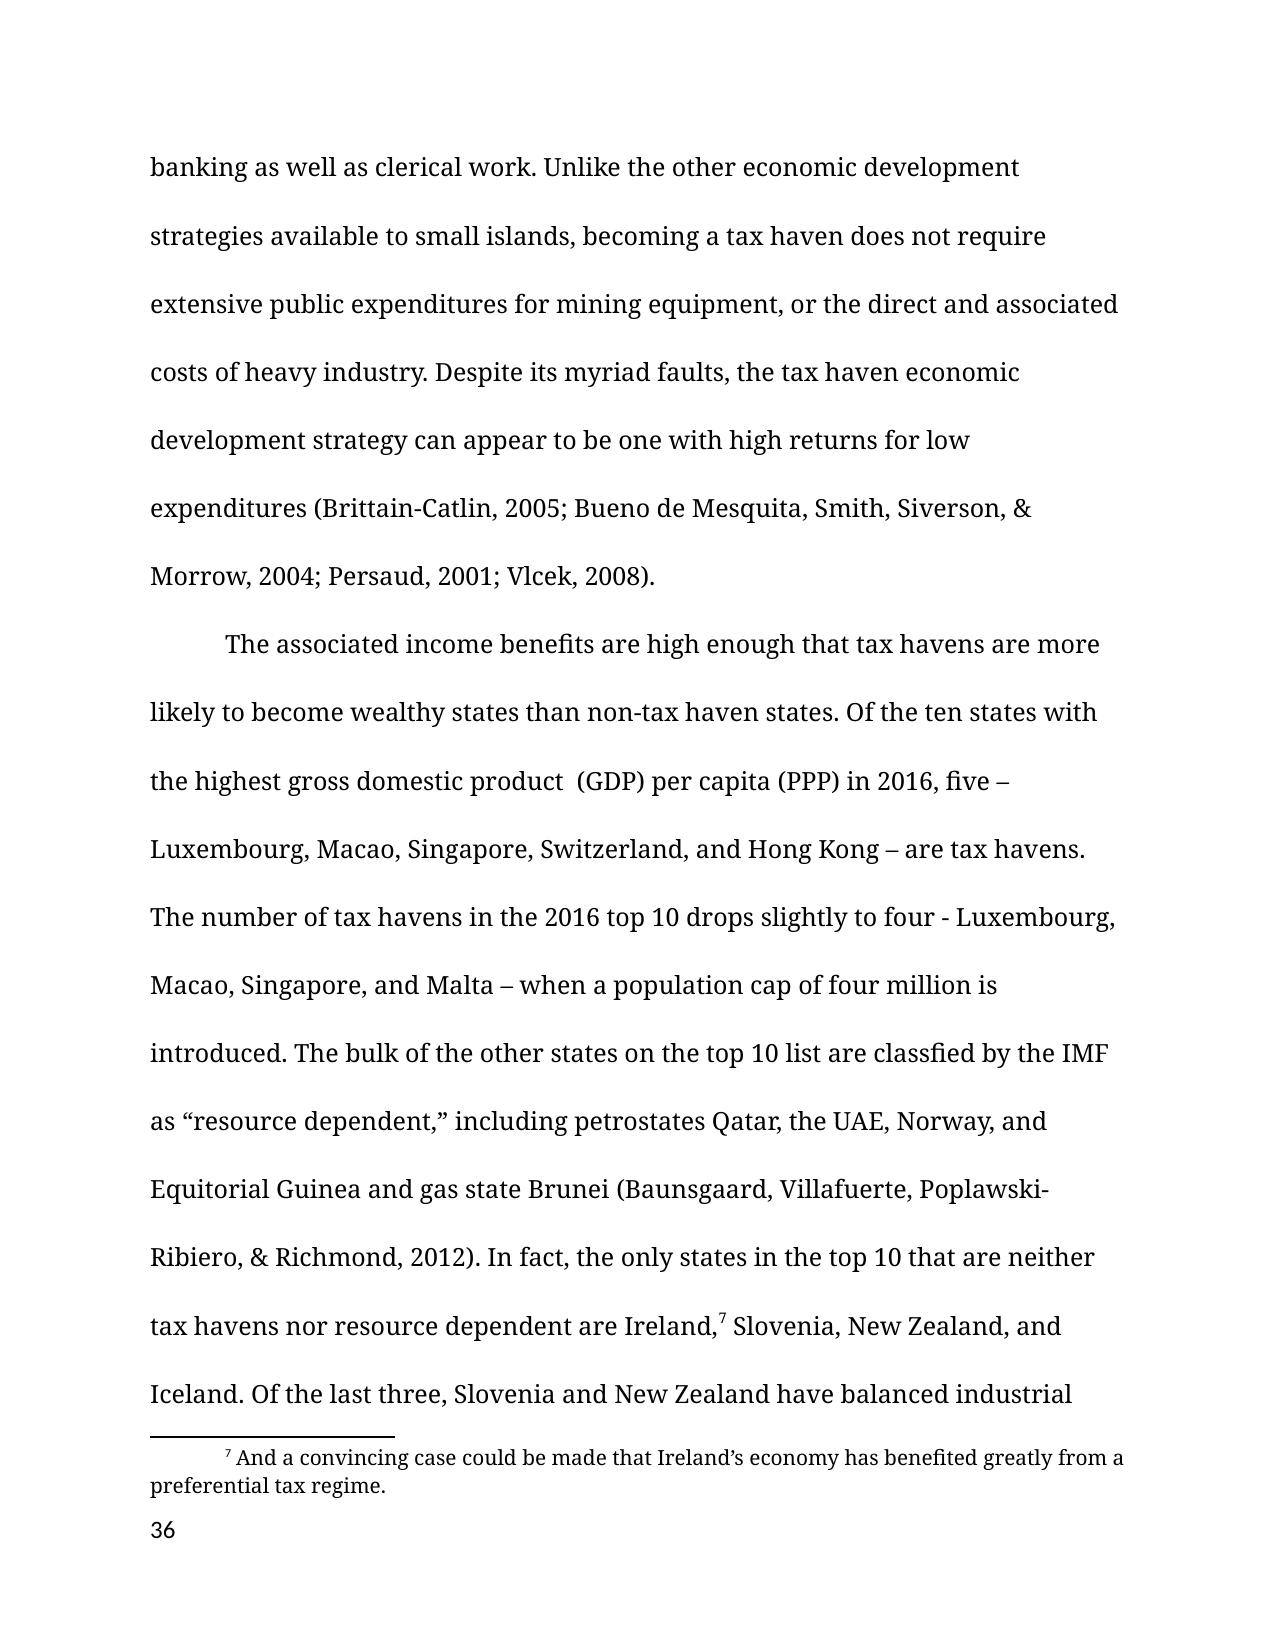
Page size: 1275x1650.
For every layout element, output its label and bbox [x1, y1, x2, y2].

text [150, 627, 1125, 1410]
text [150, 150, 1125, 593]
